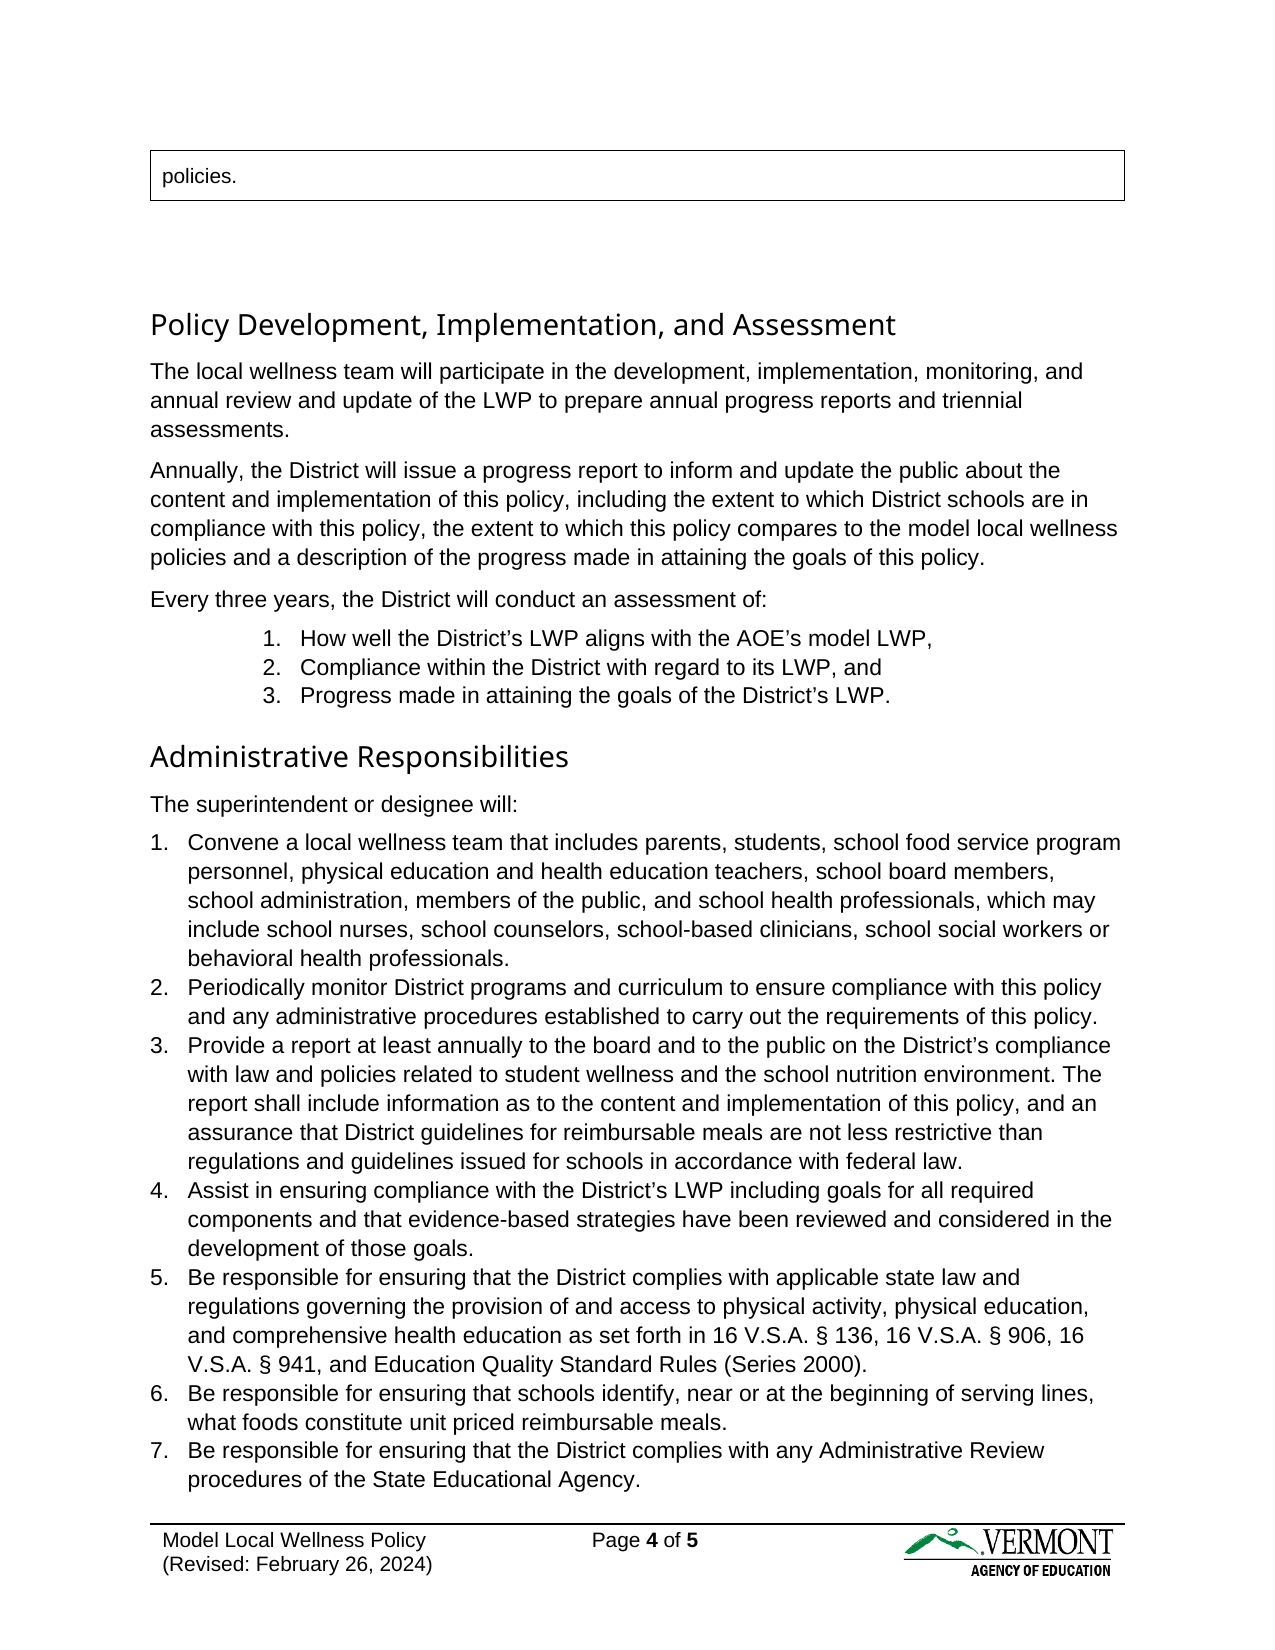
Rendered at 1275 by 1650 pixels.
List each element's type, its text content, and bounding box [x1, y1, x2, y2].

text The superintendent or designee will: [150, 791, 1125, 817]
list Convene a local wellness team that includes parents, students, school food service program personnel, physical education and health education teachers, school board members, school administration, members of the public, and school health professionals, which may include school nurses, school counselors, school-based clinicians, school social workers or behavioral health professionals. [150, 829, 1125, 972]
list Assist in ensuring compliance with the District’s LWP including goals for all required components and that evidence-based strategies have been reviewed and considered in the development of those goals. [150, 1177, 1125, 1261]
list Be responsible for ensuring that schools identify, near or at the beginning of serving lines, what foods constitute unit priced reimbursable meals. [150, 1379, 1125, 1435]
list How well the District’s LWP aligns with the AOE’s model LWP, [262, 624, 1125, 651]
subtitle Policy Development, Implementation, and Assessment [150, 304, 1125, 343]
text The local wellness team will participate in the development, implementation, monitoring, and annual review and update of the LWP to prepare annual progress reports and triennial assessments. [150, 358, 1125, 442]
text Annually, the District will issue a progress report to inform and update the public about the content and implementation of this policy, including the extent to which District schools are in compliance with this policy, the extent to which this policy compares to the model local wellness policies and a description of the progress made in attaining the goals of this policy. [150, 457, 1125, 571]
list Periodically monitor District programs and curriculum to ensure compliance with this policy and any administrative procedures established to carry out the requirements of this policy. [150, 974, 1125, 1029]
list Be responsible for ensuring that the District complies with applicable state law and regulations governing the provision of and access to physical activity, physical education, and comprehensive health education as set forth in 16 V.S.A. § 136, 16 V.S.A. § 906, 16 V.S.A. § 941, and Education Quality Standard Rules (Series 2000). [150, 1264, 1125, 1377]
list Provide a report at least annually to the board and to the public on the District’s compliance with law and policies related to student wellness and the school nutrition environment. The report shall include information as to the content and implementation of this policy, and an assurance that District guidelines for reimbursable meals are not less restrictive than regulations and guidelines issued for schools in accordance with federal law. [150, 1032, 1125, 1174]
list Be responsible for ensuring that the District complies with any Administrative Review procedures of the State Educational Agency. [150, 1437, 1125, 1493]
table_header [151, 151, 1124, 200]
text Every three years, the District will conduct an assessment of: [150, 586, 1125, 612]
picture [903, 1527, 1114, 1581]
subtitle Administrative Responsibilities [150, 736, 1125, 776]
list Progress made in attaining the goals of the District’s LWP. [262, 682, 1125, 709]
list Compliance within the District with regard to its LWP, and [262, 653, 1125, 680]
